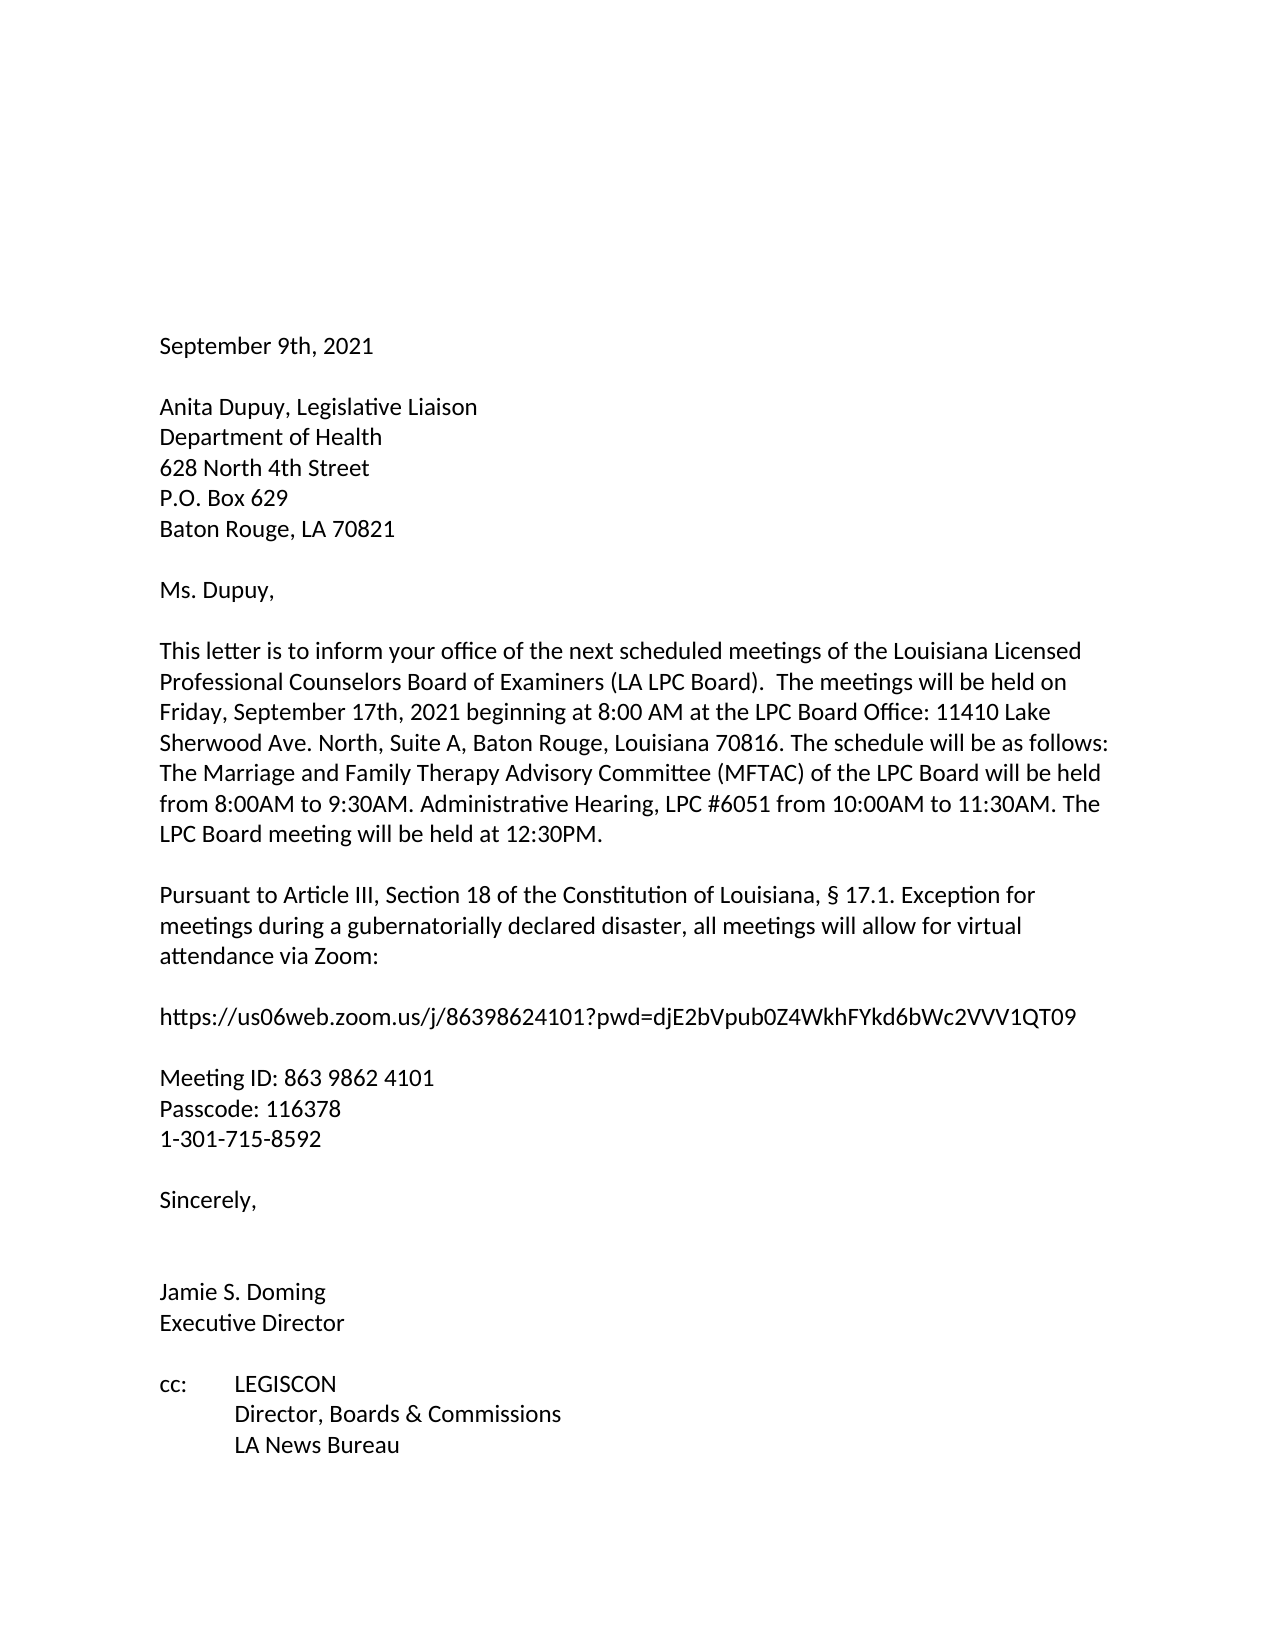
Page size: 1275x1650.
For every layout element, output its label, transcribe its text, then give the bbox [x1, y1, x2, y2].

text Baton Rouge, LA 70821 [159, 513, 1125, 544]
text Passcode: 116378 [159, 1093, 1125, 1123]
text Sincerely, [159, 1184, 1125, 1215]
text Meeting ID: 863 9862 4101 [159, 1062, 1125, 1093]
text Jamie S. Doming [159, 1276, 1125, 1307]
text This letter is to inform your office of the next scheduled meetings of the Louisiana Licensed Professional Counselors Board of Examiners (LA LPC Board). The meetings will be held on Friday, September 17th, 2021 beginning at 8:00 AM at the LPC Board Office: 11410 Lake Sherwood Ave. North, Suite A, Baton Rouge, Louisiana 70816. The schedule will be as follows: [159, 635, 1125, 757]
text Pursuant to Article III, Section 18 of the Constitution of Louisiana, § 17.1. Exception for meetings during a gubernatorially declared disaster, all meetings will allow for virtual attendance via Zoom: [159, 879, 1125, 971]
text cc: LEGISCON [159, 1368, 1125, 1398]
text 1-301-715-8592 [159, 1123, 1125, 1154]
text Department of Health [159, 422, 1125, 452]
text Director, Boards & Commissions [159, 1398, 1125, 1429]
text Executive Director [159, 1307, 1125, 1337]
text https://us06web.zoom.us/j/86398624101?pwd=djE2bVpub0Z4WkhFYkd6bWc2VVV1QT09 [159, 1001, 1125, 1032]
text Anita Dupuy, Legislative Liaison [159, 391, 1125, 422]
text P.O. Box 629 [159, 483, 1125, 513]
text September 9th, 2021 [159, 330, 1125, 361]
text The Marriage and Family Therapy Advisory Committee (MFTAC) of the LPC Board will be held from 8:00AM to 9:30AM. Administrative Hearing, LPC #6051 from 10:00AM to 11:30AM. The LPC Board meeting will be held at 12:30PM. [159, 757, 1125, 849]
text 628 North 4th Street [159, 452, 1125, 483]
text LA News Bureau [159, 1429, 1125, 1459]
text Ms. Dupuy, [159, 574, 1125, 605]
